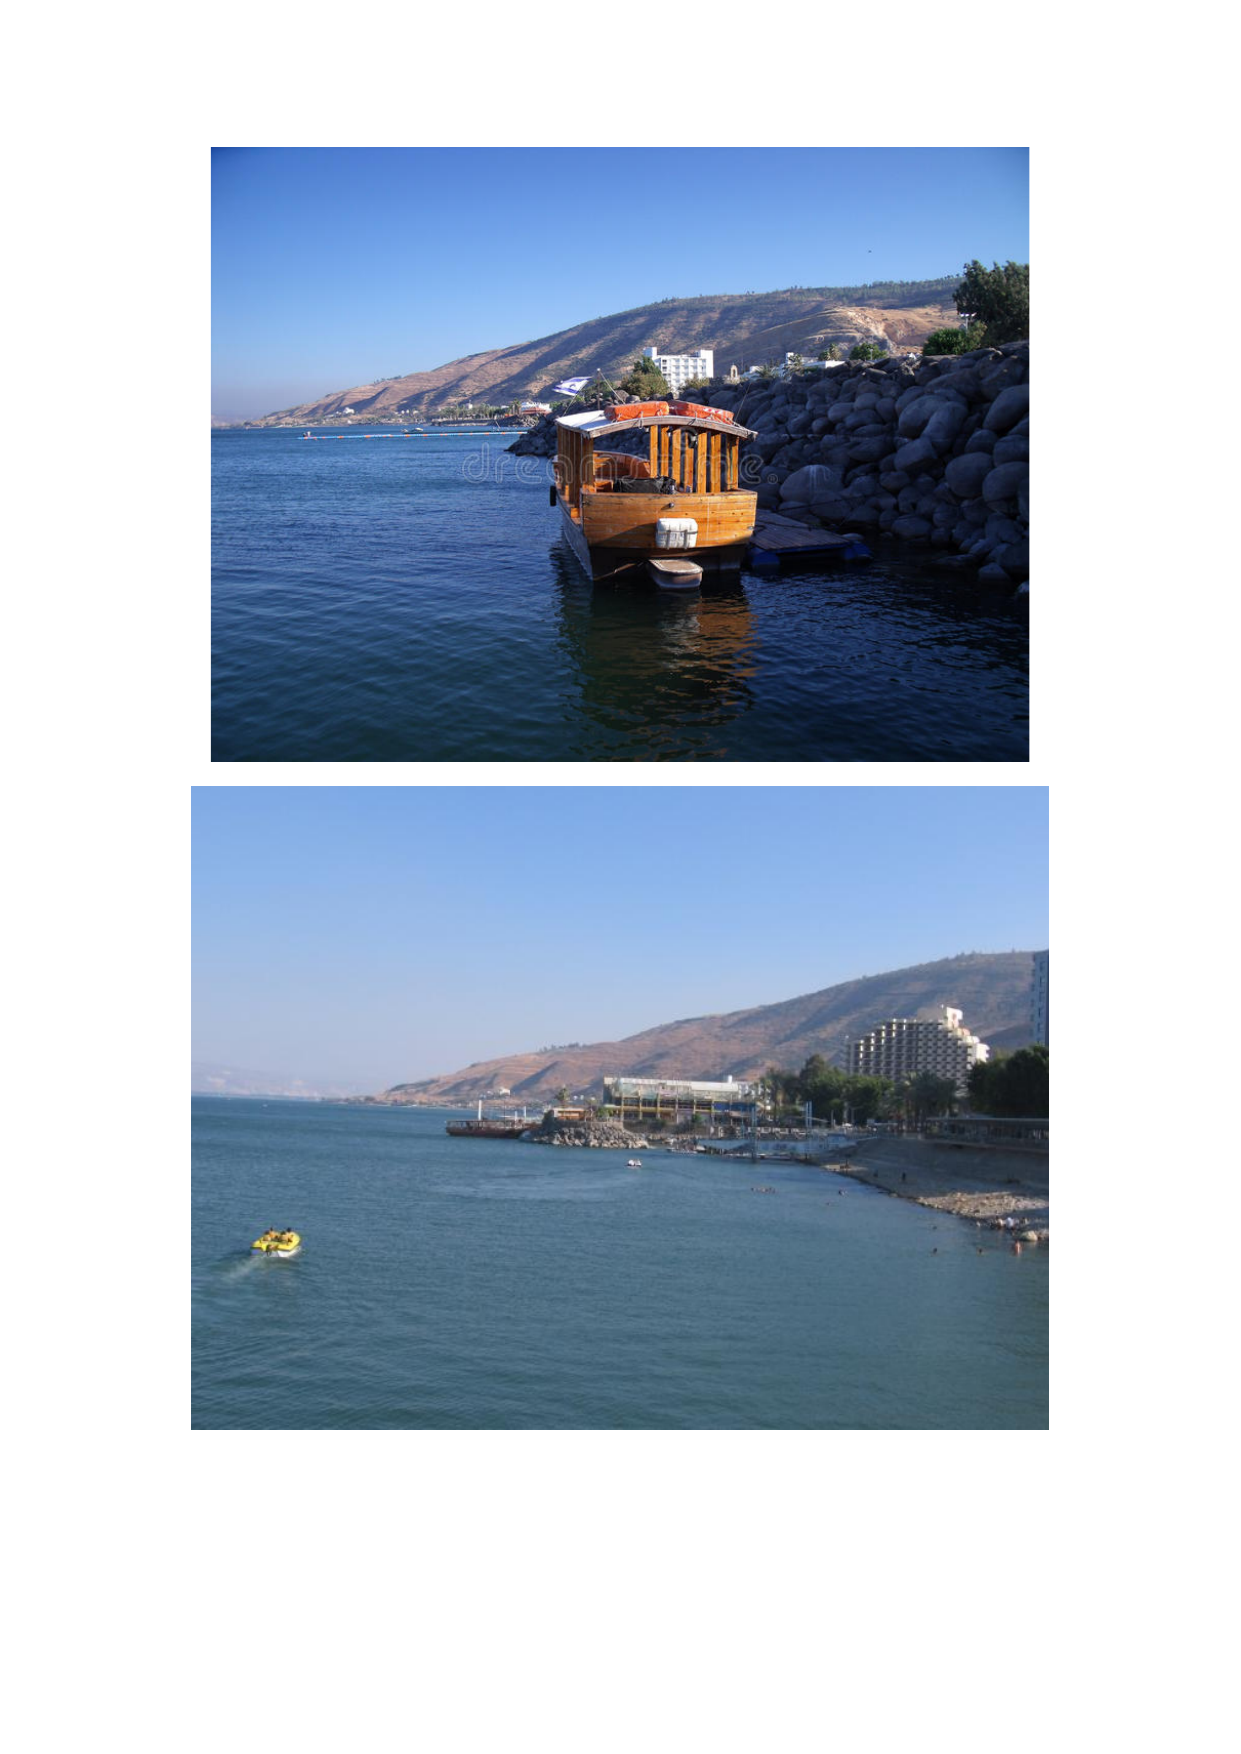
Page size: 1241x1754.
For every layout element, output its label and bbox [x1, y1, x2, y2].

picture [210, 147, 1030, 762]
picture [191, 786, 1049, 1430]
